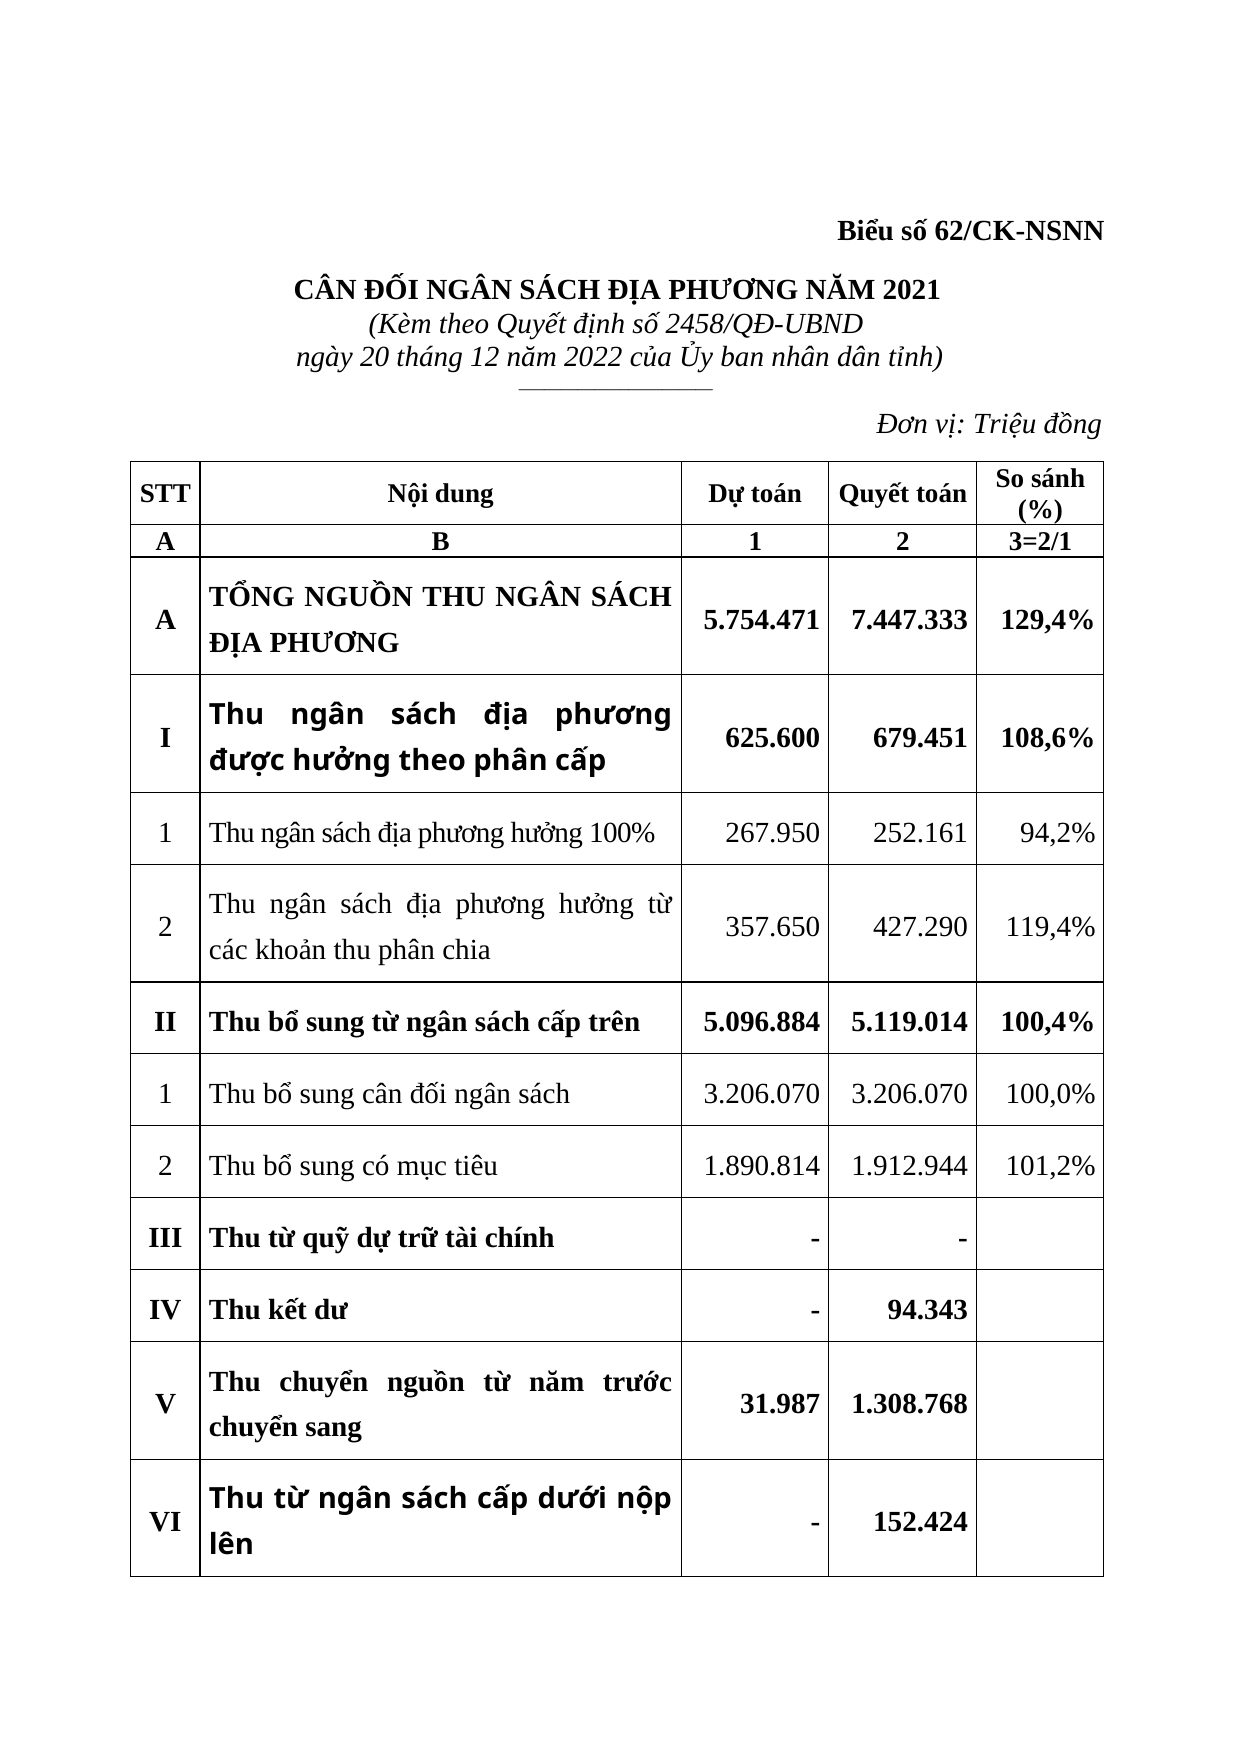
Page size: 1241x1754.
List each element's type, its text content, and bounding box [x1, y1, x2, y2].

text Đơn vị: Triệu đồng [130, 406, 1104, 440]
table_cell 152.424 [829, 1460, 976, 1576]
table_cell [977, 1460, 1103, 1576]
table_header Quyết toán [829, 462, 976, 524]
table_cell 2 [131, 1126, 199, 1197]
table_cell A [131, 558, 199, 674]
table_cell III [131, 1198, 199, 1269]
table_header STT [131, 462, 199, 524]
table_cell 5.096.884 [682, 983, 828, 1053]
table_cell - [829, 1198, 976, 1269]
table_cell Thu từ quỹ dự trữ tài chính [201, 1198, 681, 1269]
table_cell Thu kết dư [201, 1270, 681, 1341]
text CÂN ĐỐI NGÂN SÁCH ĐỊA PHƯƠNG NĂM 2021 [130, 272, 1104, 306]
table_cell 108,6% [977, 675, 1103, 792]
table_cell 1 [682, 525, 828, 556]
table_cell IV [131, 1270, 199, 1341]
table_cell A [131, 525, 199, 556]
table_header Dự toán [682, 462, 828, 524]
text _______________________ [130, 373, 1104, 406]
table_cell 252.161 [829, 793, 976, 864]
table_cell Thu ngân sách địa phương hưởng 100% [201, 793, 681, 864]
table_cell 427.290 [829, 865, 976, 981]
table_cell [977, 1342, 1103, 1458]
table_cell 7.447.333 [829, 558, 976, 674]
text (Kèm theo Quyết định số 2458/QĐ-UBND [130, 306, 1104, 339]
table_cell [977, 1198, 1103, 1269]
table_cell 129,4% [977, 558, 1103, 674]
table_cell 94,2% [977, 793, 1103, 864]
table_cell II [131, 983, 199, 1053]
table_cell 1.308.768 [829, 1342, 976, 1458]
table_cell 267.950 [682, 793, 828, 864]
table_cell V [131, 1342, 199, 1458]
table_cell - [682, 1198, 828, 1269]
table_cell 1 [131, 1054, 199, 1125]
table_cell 5.119.014 [829, 983, 976, 1053]
table_header Nội dung [201, 462, 681, 524]
table_cell 3=2/1 [977, 525, 1103, 556]
table_cell Thu bổ sung cân đối ngân sách [201, 1054, 681, 1125]
table_cell Thu ngân sách địa phương được hưởng theo phân cấp [201, 675, 681, 792]
table_cell 100,4% [977, 983, 1103, 1053]
table_cell B [201, 525, 681, 556]
table_cell Thu ngân sách địa phương hưởng từ các khoản thu phân chia [201, 865, 681, 981]
table_cell Thu từ ngân sách cấp dưới nộp lên [201, 1460, 681, 1576]
table_cell 94.343 [829, 1270, 976, 1341]
text ngày 20 tháng 12 năm 2022 của Ủy ban nhân dân tỉnh) [130, 339, 1104, 373]
table_cell TỔNG NGUỒN THU NGÂN SÁCH ĐỊA PHƯƠNG [201, 558, 681, 674]
table_cell 357.650 [682, 865, 828, 981]
table_cell I [131, 675, 199, 792]
table_cell 3.206.070 [682, 1054, 828, 1125]
table_cell Thu bổ sung từ ngân sách cấp trên [201, 983, 681, 1053]
table_cell 5.754.471 [682, 558, 828, 674]
table_cell 1.912.944 [829, 1126, 976, 1197]
table_cell 2 [131, 865, 199, 981]
table_cell VI [131, 1460, 199, 1576]
table_cell - [682, 1270, 828, 1341]
table_cell 2 [829, 525, 976, 556]
text Biểu số 62/CK-NSNN [130, 213, 1104, 246]
table_cell 100,0% [977, 1054, 1103, 1125]
table_cell Thu bổ sung có mục tiêu [201, 1126, 681, 1197]
table_header So sánh (%) [977, 462, 1103, 524]
table_cell 119,4% [977, 865, 1103, 981]
table_cell 679.451 [829, 675, 976, 792]
table_cell - [682, 1460, 828, 1576]
table_cell 625.600 [682, 675, 828, 792]
table_cell 1.890.814 [682, 1126, 828, 1197]
table_cell 31.987 [682, 1342, 828, 1458]
table_cell 3.206.070 [829, 1054, 976, 1125]
table_cell 101,2% [977, 1126, 1103, 1197]
table_cell 1 [131, 793, 199, 864]
table_cell [977, 1270, 1103, 1341]
table_cell Thu chuyển nguồn từ năm trước chuyển sang [201, 1342, 681, 1458]
